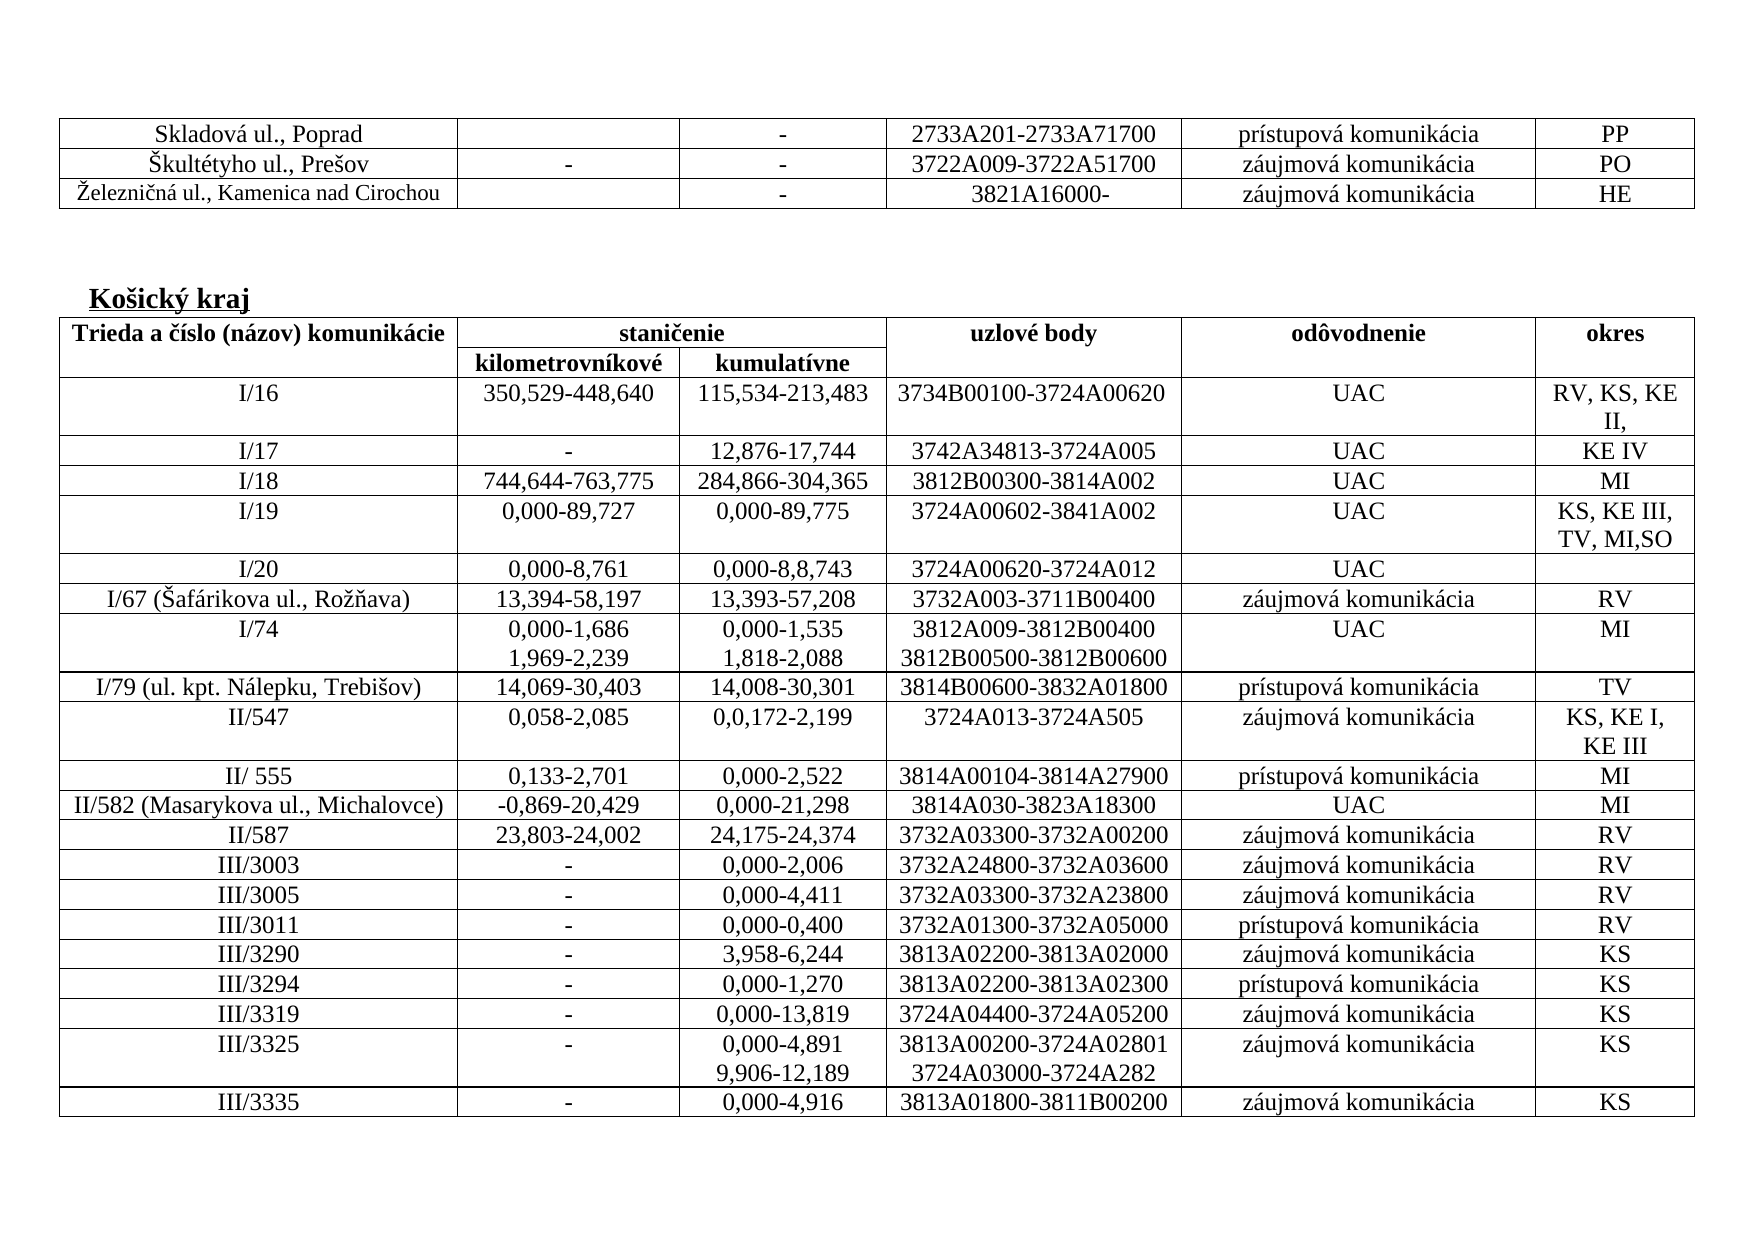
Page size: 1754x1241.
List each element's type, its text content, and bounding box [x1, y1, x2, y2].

table_cell III/3294 [60, 969, 457, 998]
table_cell - [680, 149, 886, 178]
table_cell 0,000-4,891 9,906-12,189 [680, 1029, 886, 1086]
table_cell II/582 (Masarykova ul., Michalovce) [60, 791, 457, 819]
table_cell III/3003 [60, 850, 457, 879]
table_cell záujmová komunikácia [1182, 149, 1535, 178]
table_cell [1536, 554, 1694, 583]
table_cell záujmová komunikácia [1182, 1029, 1535, 1086]
table_cell UAC [1182, 378, 1535, 435]
table_cell 3732A01300-3732A05000 [887, 910, 1181, 938]
table_cell 0,000-4,916 [680, 1088, 886, 1116]
table_cell 3724A00620-3724A012 [887, 554, 1181, 583]
table_cell Skladová ul., Poprad [60, 119, 457, 148]
table_cell KS [1536, 999, 1694, 1028]
table_cell I/16 [60, 378, 457, 435]
table_cell - [458, 850, 679, 879]
table_cell 0,0,172-2,199 [680, 702, 886, 760]
table_cell prístupová komunikácia [1182, 673, 1535, 701]
table_cell záujmová komunikácia [1182, 940, 1535, 968]
table_cell Škultétyho ul., Prešov [60, 149, 457, 178]
table_cell 24,175-24,374 [680, 820, 886, 849]
table_cell 2733A201-2733A71700 [887, 119, 1181, 148]
table_cell KS [1536, 969, 1694, 998]
table_header Trieda a číslo (názov) komunikácie [60, 318, 457, 377]
table_cell 3814B00600-3832A01800 [887, 673, 1181, 701]
table_cell - [458, 969, 679, 998]
table_cell 3821A16000- [887, 179, 1181, 207]
table_cell 14,008-30,301 [680, 673, 886, 701]
table_cell KS [1536, 1088, 1694, 1116]
table_cell 13,394-58,197 [458, 584, 679, 613]
table_cell kumulatívne [680, 348, 886, 377]
table_cell I/17 [60, 436, 457, 465]
table_header okres [1536, 318, 1694, 377]
table_cell I/67 (Šafárikova ul., Rožňava) [60, 584, 457, 613]
table_cell - [458, 910, 679, 938]
table_cell prístupová komunikácia [1182, 119, 1535, 148]
table_cell 0,000-21,298 [680, 791, 886, 819]
table_cell 3812A009-3812B00400 3812B00500-3812B00600 [887, 614, 1181, 671]
table_cell záujmová komunikácia [1182, 850, 1535, 879]
table_cell II/ 555 [60, 761, 457, 789]
table_cell 12,876-17,744 [680, 436, 886, 465]
table_cell - [458, 1029, 679, 1086]
table_cell 0,000-0,400 [680, 910, 886, 938]
table_cell 3724A04400-3724A05200 [887, 999, 1181, 1028]
table_cell UAC [1182, 466, 1535, 495]
table_cell 0,000-13,819 [680, 999, 886, 1028]
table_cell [1182, 1088, 1535, 1116]
table_cell Železničná ul., Kamenica nad Cirochou [60, 179, 457, 207]
table_cell 3732A03300-3732A23800 [887, 880, 1181, 909]
table_cell - [458, 149, 679, 178]
table_cell II/547 [60, 702, 457, 760]
table_cell RV [1536, 584, 1694, 613]
table_cell MI [1536, 791, 1694, 819]
table_cell 13,393-57,208 [680, 584, 886, 613]
table_cell KS [1536, 940, 1694, 968]
table_cell 0,000-1,270 [680, 969, 886, 998]
table_cell I/74 [60, 614, 457, 671]
table_header staničenie [458, 318, 886, 347]
table_cell I/18 [60, 466, 457, 495]
table_cell 0,000-89,727 [458, 496, 679, 553]
table_cell 0,000-89,775 [680, 496, 886, 553]
table_cell 3813A00200-3724A02801 3724A03000-3724A282 [887, 1029, 1181, 1086]
table_cell 350,529-448,640 [458, 378, 679, 435]
table_cell záujmová komunikácia [1182, 702, 1535, 760]
table_cell - [458, 436, 679, 465]
table_cell RV, KS, KE II, [1536, 378, 1694, 435]
table_cell 3732A24800-3732A03600 [887, 850, 1181, 879]
table_cell III/3005 [60, 880, 457, 909]
table_cell záujmová komunikácia [1182, 584, 1535, 613]
table_cell [458, 119, 679, 148]
table_cell 14,069-30,403 [458, 673, 679, 701]
table_cell III/3335 [60, 1088, 457, 1116]
table_cell 0,058-2,085 [458, 702, 679, 760]
table_cell I/20 [60, 554, 457, 583]
table_cell - [458, 940, 679, 968]
table_cell HE [1536, 179, 1694, 207]
table_cell 3734B00100-3724A00620 [887, 378, 1181, 435]
table_cell RV [1536, 880, 1694, 909]
table_cell 3722A009-3722A51700 [887, 149, 1181, 178]
table_cell záujmová komunikácia [1182, 179, 1535, 207]
text Košický kraj [89, 281, 1695, 314]
table_header uzlové body [887, 318, 1181, 377]
table_cell záujmová komunikácia [1182, 880, 1535, 909]
table_cell UAC [1182, 436, 1535, 465]
table_cell KE IV [1536, 436, 1694, 465]
table_cell 23,803-24,002 [458, 820, 679, 849]
table_cell - [458, 999, 679, 1028]
table_cell 3812B00300-3814A002 [887, 466, 1181, 495]
table_cell 3724A00602-3841A002 [887, 496, 1181, 553]
table_cell 284,866-304,365 [680, 466, 886, 495]
table_cell KS, KE I, KE III [1536, 702, 1694, 760]
table_cell - [458, 880, 679, 909]
table_cell - [680, 179, 886, 207]
table_cell 0,000-8,761 [458, 554, 679, 583]
table_cell 3814A030-3823A18300 [887, 791, 1181, 819]
table_cell 0,000-1,686 1,969-2,239 [458, 614, 679, 671]
table_cell UAC [1182, 496, 1535, 553]
table_cell 744,644-763,775 [458, 466, 679, 495]
table_cell -0,869-20,429 [458, 791, 679, 819]
table_cell 3813A02200-3813A02300 [887, 969, 1181, 998]
table_cell [458, 179, 679, 207]
table_cell UAC [1182, 554, 1535, 583]
table_cell PP [1536, 119, 1694, 148]
table_cell I/19 [60, 496, 457, 553]
table_cell 0,000-4,411 [680, 880, 886, 909]
table_cell TV [1536, 673, 1694, 701]
table_header odôvodnenie [1182, 318, 1535, 377]
table_cell 0,000-8,8,743 [680, 554, 886, 583]
table_cell I/79 (ul. kpt. Nálepku, Trebišov) [60, 673, 457, 701]
table_cell MI [1536, 614, 1694, 671]
table_cell MI [1536, 761, 1694, 789]
table_cell záujmová komunikácia [1182, 820, 1535, 849]
table_cell III/3319 [60, 999, 457, 1028]
table_cell RV [1536, 910, 1694, 938]
table_cell II/587 [60, 820, 457, 849]
table_cell 115,534-213,483 [680, 378, 886, 435]
table_cell RV [1536, 850, 1694, 879]
table_cell 3813A02200-3813A02000 [887, 940, 1181, 968]
table_cell 0,133-2,701 [458, 761, 679, 789]
table_cell 3814A00104-3814A27900 [887, 761, 1181, 789]
table_cell UAC [1182, 614, 1535, 671]
table_cell 3813A01800-3811B00200 [887, 1088, 1181, 1116]
table_cell III/3325 [60, 1029, 457, 1086]
table_cell - [458, 1088, 679, 1116]
table_cell kilometrovníkové [458, 348, 679, 377]
table_cell prístupová komunikácia [1182, 910, 1535, 938]
table_cell 0,000-1,535 1,818-2,088 [680, 614, 886, 671]
table_cell RV [1536, 820, 1694, 849]
table_cell KS, KE III, TV, MI,SO [1536, 496, 1694, 553]
table_cell KS [1536, 1029, 1694, 1086]
table_cell UAC [1182, 791, 1535, 819]
table_cell PO [1536, 149, 1694, 178]
table_cell - [680, 119, 886, 148]
table_cell 3732A003-3711B00400 [887, 584, 1181, 613]
table_cell 3732A03300-3732A00200 [887, 820, 1181, 849]
table_cell 0,000-2,522 [680, 761, 886, 789]
table_cell MI [1536, 466, 1694, 495]
table_cell prístupová komunikácia [1182, 969, 1535, 998]
table_cell 0,000-2,006 [680, 850, 886, 879]
table_cell 3,958-6,244 [680, 940, 886, 968]
table_cell záujmová komunikácia [1182, 999, 1535, 1028]
table_cell III/3290 [60, 940, 457, 968]
table_cell 3742A34813-3724A005 [887, 436, 1181, 465]
table_cell 3724A013-3724A505 [887, 702, 1181, 760]
table_cell III/3011 [60, 910, 457, 938]
table_cell prístupová komunikácia [1182, 761, 1535, 789]
